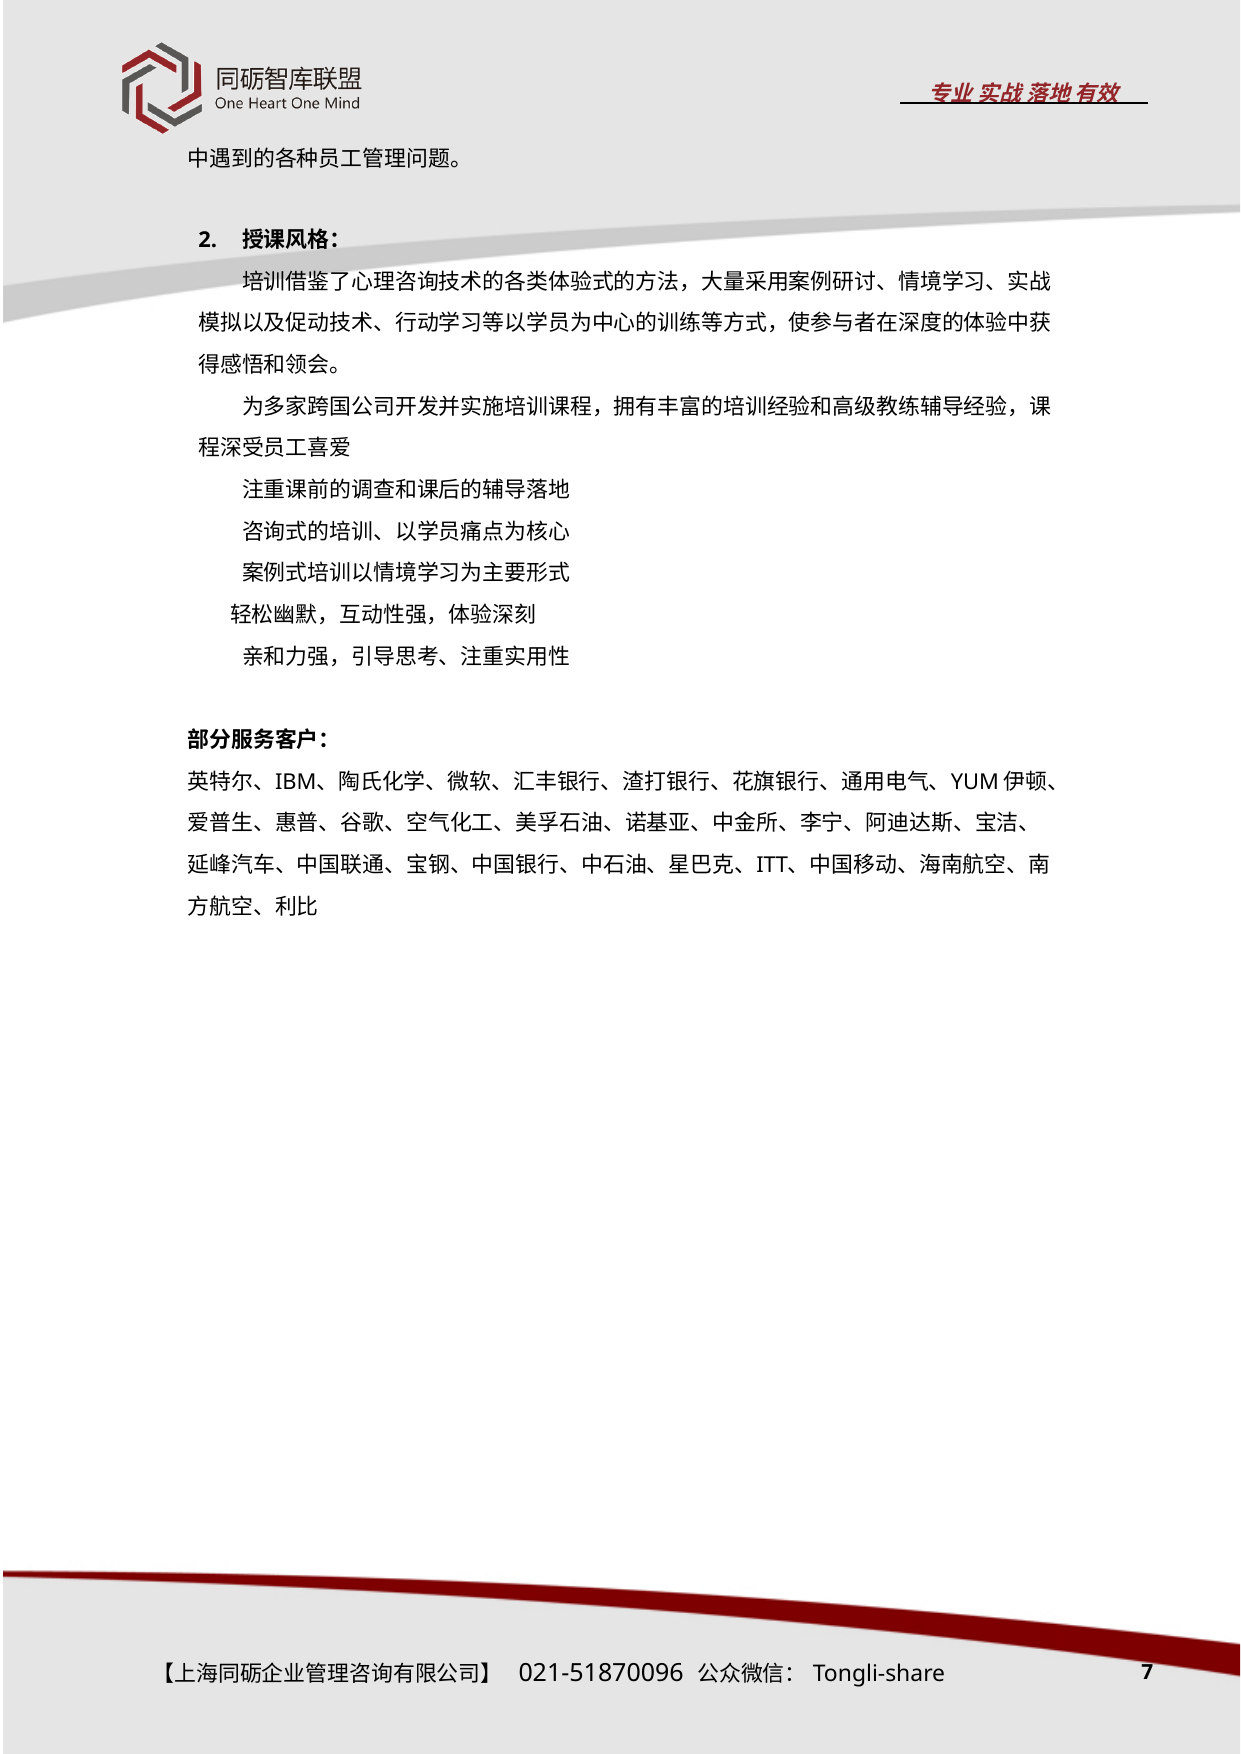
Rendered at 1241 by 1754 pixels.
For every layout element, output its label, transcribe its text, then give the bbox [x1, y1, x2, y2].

text 亲和力强，引导思考、注重实用性 [198, 631, 1053, 672]
text 培训借鉴了心理咨询技术的各类体验式的方法，大量采用案例研讨、情境学习、实战模拟以及促动技术、行动学习等以学员为中心的训练等方式，使参与者在深度的体验中获得感悟和领会。 [198, 256, 1053, 381]
text 英特尔、IBM、陶氏化学、微软、汇丰银行、渣打银行、花旗银行、通用电气、YUM伊顿、爱普生、惠普、谷歌、空气化工、美孚石油、诺基亚、中金所、李宁、阿迪达斯、宝洁、延峰汽车、中国联通、宝钢、中国银行、中石油、星巴克、ITT、中国移动、海南航空、南方航空、利比 [187, 756, 1053, 922]
picture [3, 0, 1241, 1754]
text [187, 133, 1053, 174]
text 注重课前的调查和课后的辅导落地 [198, 464, 1053, 506]
text 案例式培训以情境学习为主要形式 [198, 547, 1053, 589]
text 轻松幽默，互动性强，体验深刻 [198, 589, 1053, 631]
list 授课风格： [198, 216, 1053, 256]
text 部分服务客户： [187, 714, 1053, 756]
text 咨询式的培训、以学员痛点为核心 [198, 506, 1053, 547]
text 为多家跨国公司开发并实施培训课程，拥有丰富的培训经验和高级教练辅导经验，课程深受员工喜爱 [198, 381, 1053, 464]
